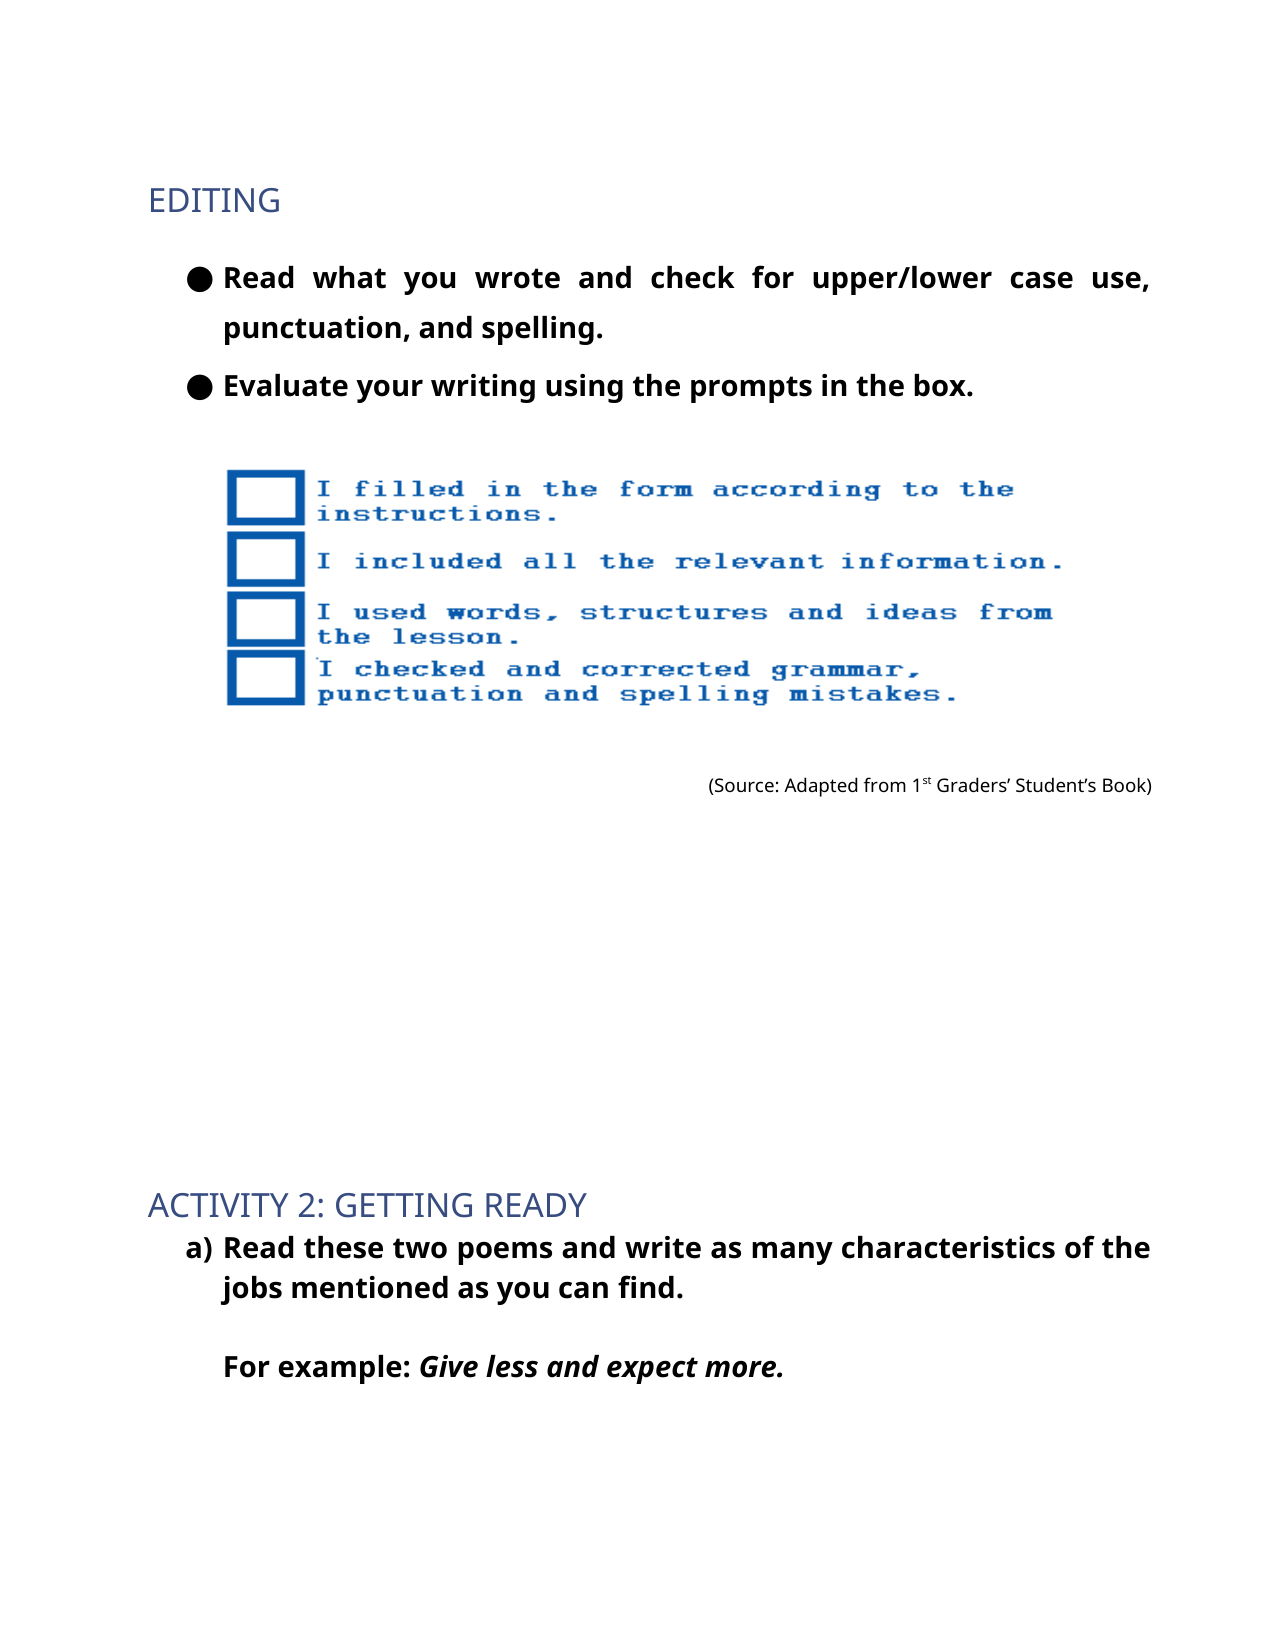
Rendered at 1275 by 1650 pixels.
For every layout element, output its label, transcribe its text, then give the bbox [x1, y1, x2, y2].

list Read these two poems and write as many characteristics of the jobs mentioned as you can find. [185, 1228, 1152, 1307]
list Read what you wrote and check for upper/lower case use, punctuation, and spelling. [185, 239, 1152, 347]
text ACTIVITY 2: GETTING READY [148, 1182, 1152, 1228]
list Evaluate your writing using the prompts in the box. [185, 347, 1152, 416]
text EDITING [148, 177, 1152, 223]
text (Source: Adapted from 1st Graders’ Student’s Book) [148, 773, 1152, 798]
text For example: Give less and expect more. [223, 1347, 1152, 1386]
